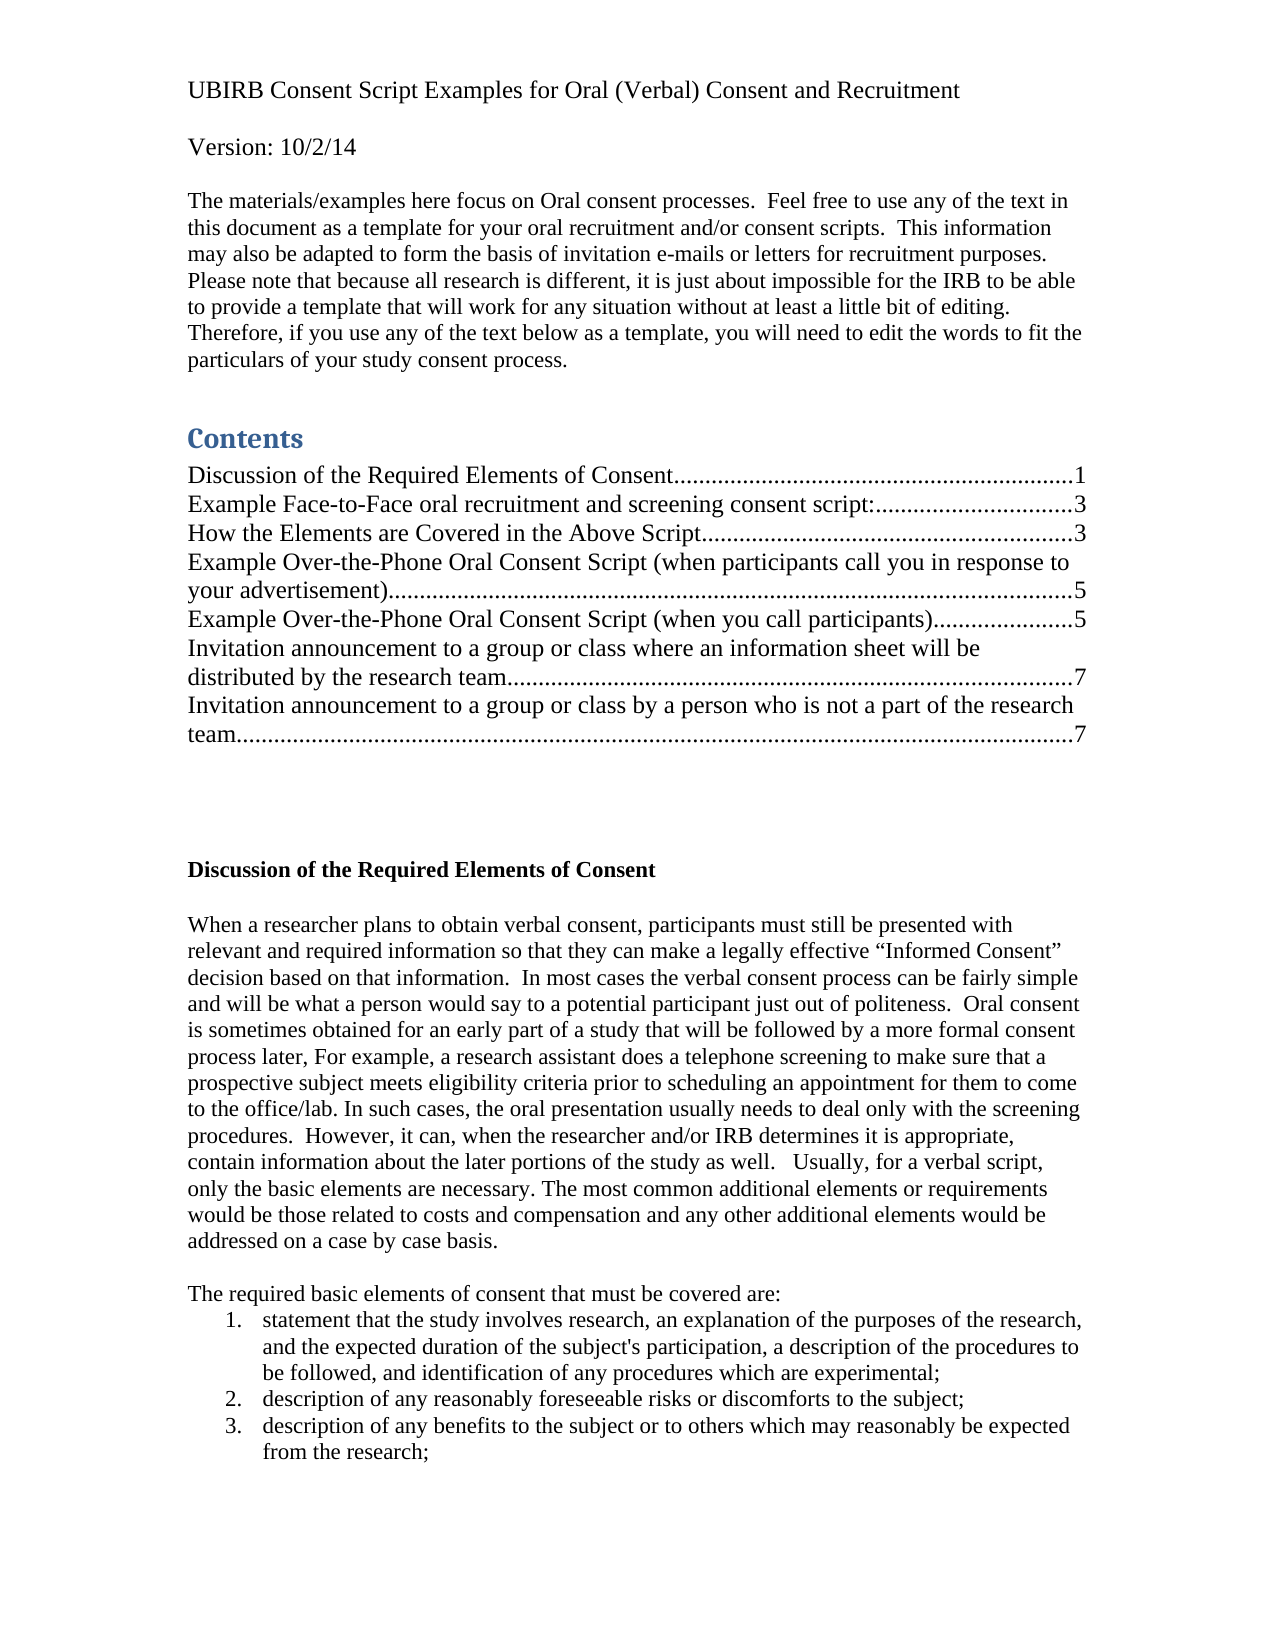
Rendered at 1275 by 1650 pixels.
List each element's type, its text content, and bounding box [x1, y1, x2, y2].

text How the Elements are Covered in the Above Script 3 [187, 518, 1087, 547]
text The required basic elements of consent that must be covered are: [187, 1280, 1087, 1306]
text Invitation announcement to a group or class where an information sheet will be distributed by the research team. 7 [187, 633, 1087, 691]
text Example Face-to-Face oral recruitment and screening consent script: 3 [187, 489, 1087, 518]
text When a researcher plans to obtain verbal consent, participants must still be presented with relevant and required information so that they can make a legally effective “Informed Consent” decision based on that information. In most cases the verbal consent process can be fairly simple and will be what a person would say to a potential participant just out of politeness. Oral consent is sometimes obtained for an early part of a study that will be followed by a more formal consent process later, For example, a research assistant does a telephone screening to make sure that a prospective subject meets eligibility criteria prior to scheduling an appointment for them to come to the office/lab. In such cases, the oral presentation usually needs to deal only with the screening procedures. However, it can, when the researcher and/or IRB determines it is appropriate, contain information about the later portions of the study as well. Usually, for a verbal script, only the basic elements are necessary. The most common additional elements or requirements would be those related to costs and compensation and any other additional elements would be addressed on a case by case basis. [187, 911, 1087, 1254]
text Discussion of the Required Elements of Consent 1 [187, 461, 1087, 489]
subtitle Contents [187, 422, 1087, 456]
text Example Over-the-Phone Oral Consent Script (when participants call you in response to your advertisement) 5 [187, 547, 1087, 604]
list statement that the study involves research, an explanation of the purposes of the research, and the expected duration of the subject's participation, a description of the procedures to be followed, and identification of any procedures which are experimental; [225, 1306, 1087, 1385]
text The materials/examples here focus on Oral consent processes. Feel free to use any of the text in this document as a template for your oral recruitment and/or consent scripts. This information may also be adapted to form the basis of invitation e-mails or letters for recruitment purposes. Please note that because all research is different, it is just about impossible for the IRB to be able to provide a template that will work for any situation without at least a little bit of editing. Therefore, if you use any of the text below as a template, you will need to edit the words to fit the particulars of your study consent process. [187, 188, 1087, 372]
text Example Over-the-Phone Oral Consent Script (when you call participants) 5 [187, 604, 1087, 633]
list description of any reasonably foreseeable risks or discomforts to the subject; [225, 1385, 1087, 1412]
list description of any benefits to the subject or to others which may reasonably be expected from the research; [225, 1412, 1087, 1464]
text Invitation announcement to a group or class by a person who is not a part of the research team. 7 [187, 691, 1087, 748]
subtitle Discussion of the Required Elements of Consent [187, 856, 1087, 882]
